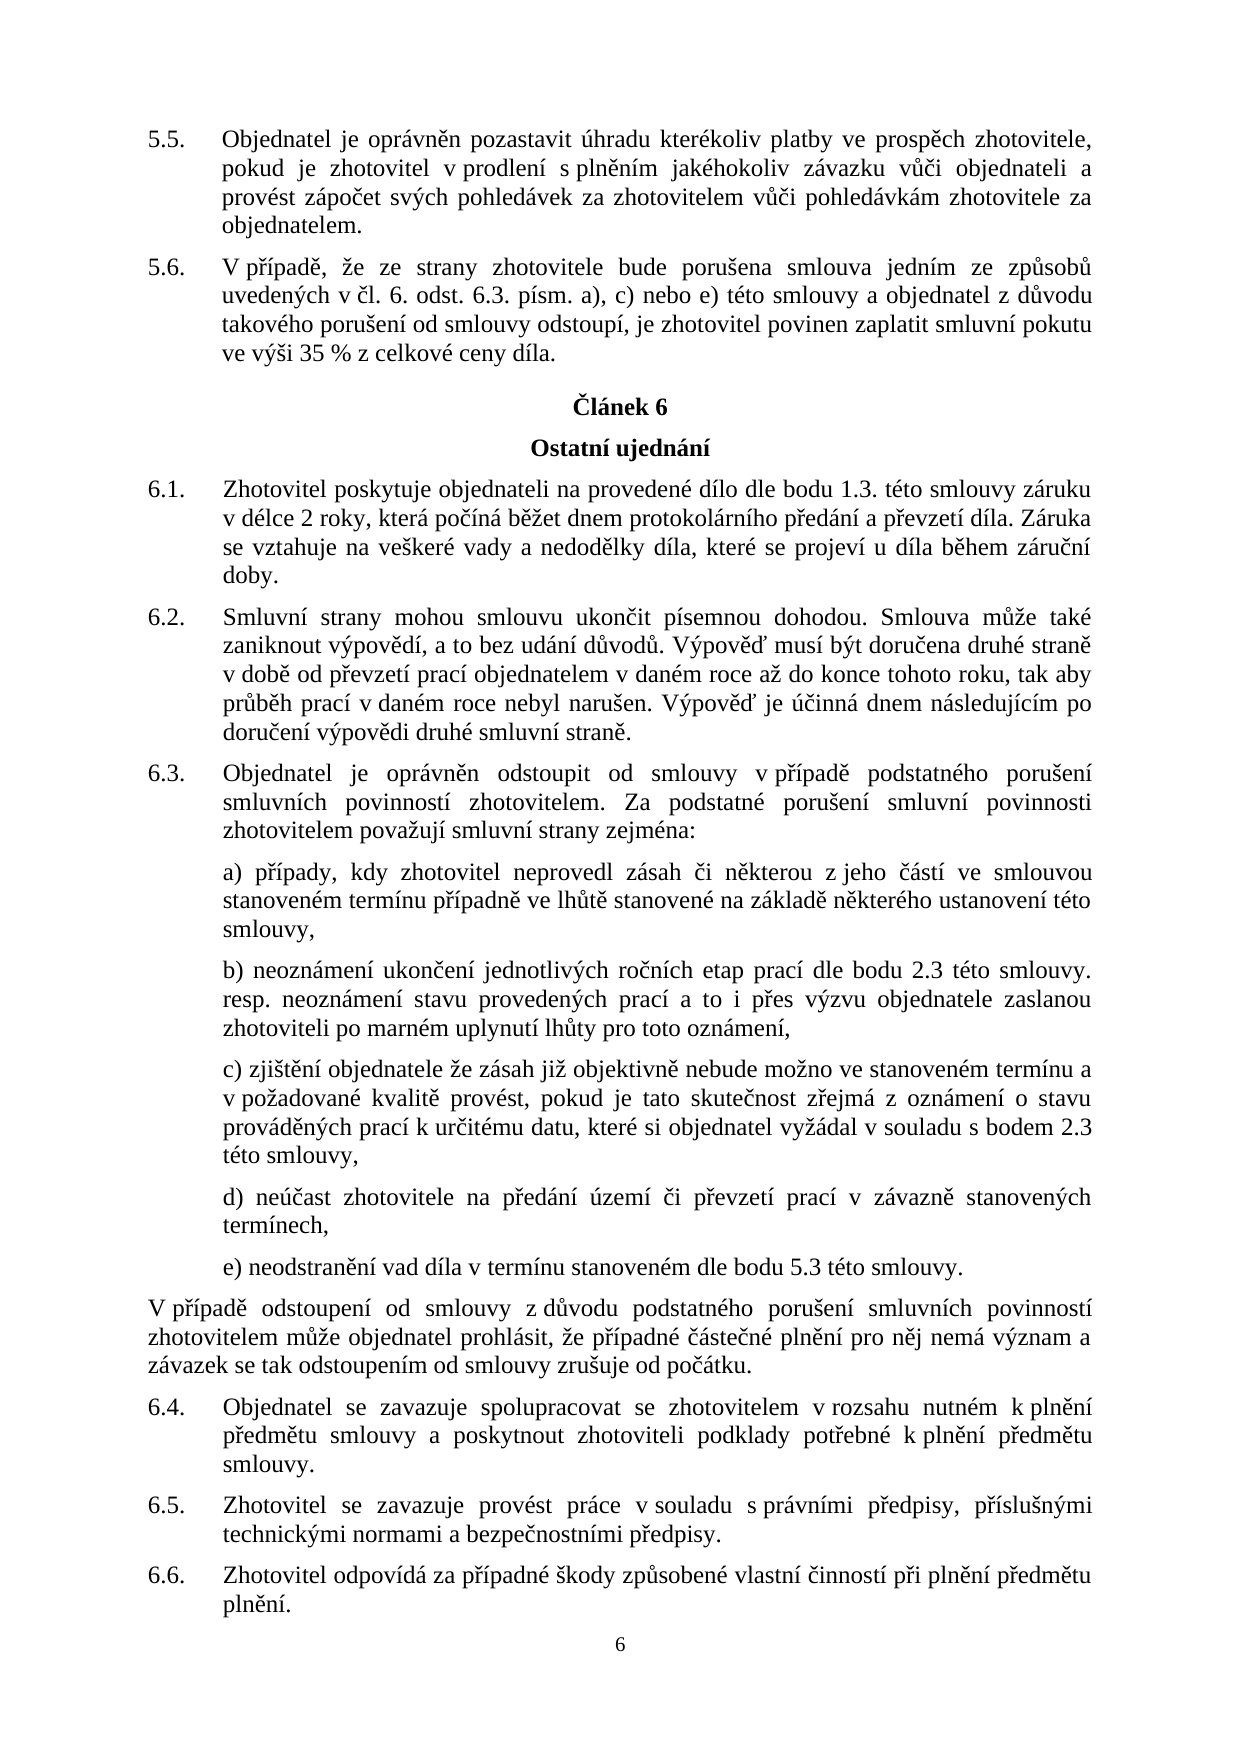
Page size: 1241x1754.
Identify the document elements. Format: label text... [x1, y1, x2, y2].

text b) neoznámení ukončení jednotlivých ročních etap prací dle bodu 2.3 této smlouvy. resp. neoznámení stavu provedených prací a to i přes výzvu objednatele zaslanou zhotoviteli po marném uplynutí lhůty pro toto oznámení, [223, 955, 1092, 1042]
list Zhotovitel se zavazuje provést práce v souladu s právními předpisy, příslušnými technickými normami a bezpečnostními předpisy. [148, 1490, 1092, 1548]
list V případě, že ze strany zhotovitele bude porušena smlouva jedním ze způsobů uvedených v čl. 6. odst. 6.3. písm. a), c) nebo e) této smlouvy a objednatel z důvodu takového porušení od smlouvy odstoupí, je zhotovitel povinen zaplatit smluvní pokutu ve výši 35 % z celkové ceny díla. [148, 252, 1092, 367]
list Zhotovitel poskytuje objednateli na provedené dílo dle bodu 1.3. této smlouvy záruku v délce 2 roky, která počíná běžet dnem protokolárního předání a převzetí díla. Záruka se vztahuje na veškeré vady a nedodělky díla, které se projeví u díla během záruční doby. [148, 474, 1092, 589]
text Článek 6 [148, 392, 1092, 420]
text V případě odstoupení od smlouvy z důvodu podstatného porušení smluvních povinností zhotovitelem může objednatel prohlásit, že případné částečné plnění pro něj nemá význam a závazek se tak odstoupením od smlouvy zrušuje od počátku. [148, 1293, 1092, 1379]
list Zhotovitel odpovídá za případné škody způsobené vlastní činností při plnění předmětu plnění. [148, 1560, 1092, 1618]
list Objednatel je oprávněn odstoupit od smlouvy v případě podstatného porušení smluvních povinností zhotovitelem. Za podstatné porušení smluvní povinnosti zhotovitelem považují smluvní strany zejména: [148, 758, 1092, 844]
text a) případy, kdy zhotovitel neprovedl zásah či některou z jeho částí ve smlouvou stanoveném termínu případně ve lhůtě stanovené na základě některého ustanovení této smlouvy, [223, 857, 1092, 943]
text d) neúčast zhotovitele na předání území či převzetí prací v závazně stanovených termínech, [223, 1182, 1092, 1239]
text Ostatní ujednání [148, 433, 1092, 462]
list Objednatel je oprávněn pozastavit úhradu kterékoliv platby ve prospěch zhotovitele, pokud je zhotovitel v prodlení s plněním jakéhokoliv závazku vůči objednateli a provést zápočet svých pohledávek za zhotovitelem vůči pohledávkám zhotovitele za objednatelem. [148, 124, 1092, 239]
text e) neodstranění vad díla v termínu stanoveném dle bodu 5.3 této smlouvy. [223, 1252, 1092, 1280]
list Objednatel se zavazuje spolupracovat se zhotovitelem v rozsahu nutném k plnění předmětu smlouvy a poskytnout zhotoviteli podklady potřebné k plnění předmětu smlouvy. [148, 1392, 1092, 1478]
list Smluvní strany mohou smlouvu ukončit písemnou dohodou. Smlouva může také zaniknout výpovědí, a to bez udání důvodů. Výpověď musí být doručena druhé straně v době od převzetí prací objednatelem v daném roce až do konce tohoto roku, tak aby průběh prací v daném roce nebyl narušen. Výpověď je účinná dnem následujícím po doručení výpovědi druhé smluvní straně. [148, 602, 1092, 745]
text c) zjištění objednatele že zásah již objektivně nebude možno ve stanoveném termínu a v požadované kvalitě provést, pokud je tato skutečnost zřejmá z oznámení o stavu prováděných prací k určitému datu, které si objednatel vyžádal v souladu s bodem 2.3 této smlouvy, [223, 1054, 1092, 1169]
